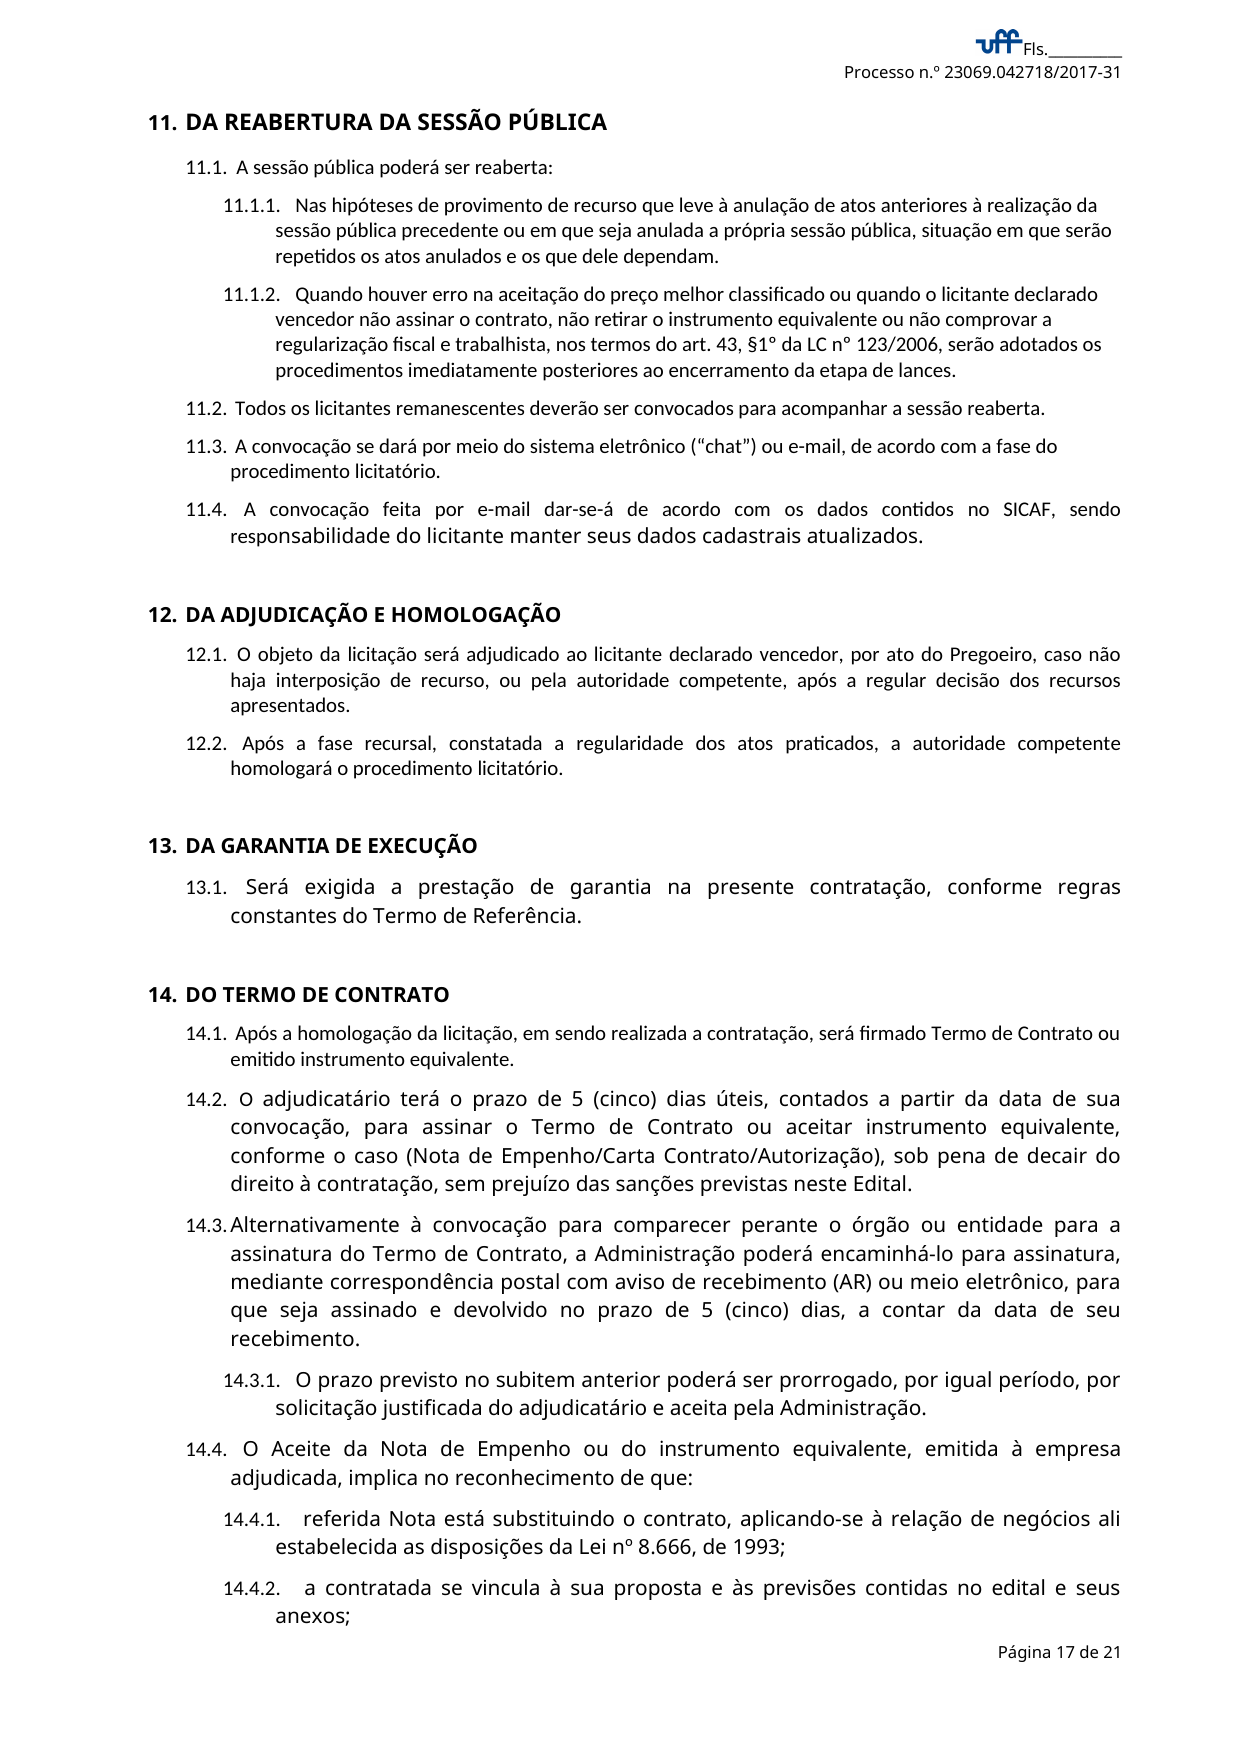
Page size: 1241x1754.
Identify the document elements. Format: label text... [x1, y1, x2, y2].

list DA GARANTIA DE EXECUÇÃO [148, 831, 1122, 860]
list DA ADJUDICAÇÃO E HOMOLOGAÇÃO [148, 601, 1122, 629]
list O Aceite da Nota de Empenho ou do instrumento equivalente, emitida à empresa adjudicada, implica no reconhecimento de que: [185, 1434, 1122, 1491]
list Quando houver erro na aceitação do preço melhor classificado ou quando o licitante declarado vencedor não assinar o contrato, não retirar o instrumento equivalente ou não comprovar a regularização fiscal e trabalhista, nos termos do art. 43, §1º da LC nº 123/2006, serão adotados os procedimentos imediatamente posteriores ao encerramento da etapa de lances. [223, 281, 1122, 382]
list Alternativamente à convocação para comparecer perante o órgão ou entidade para a assinatura do Termo de Contrato, a Administração poderá encaminhá-lo para assinatura, mediante correspondência postal com aviso de recebimento (AR) ou meio eletrônico, para que seja assinado e devolvido no prazo de 5 (cinco) dias, a contar da data de seu recebimento. [185, 1210, 1122, 1352]
list Após a fase recursal, constatada a regularidade dos atos praticados, a autoridade competente homologará o procedimento licitatório. [185, 730, 1122, 781]
list O adjudicatário terá o prazo de 5 (cinco) dias úteis, contados a partir da data de sua convocação, para assinar o Termo de Contrato ou aceitar instrumento equivalente, conforme o caso (Nota de Empenho/Carta Contrato/Autorização), sob pena de decair do direito à contratação, sem prejuízo das sanções previstas neste Edital. [185, 1084, 1122, 1198]
list A sessão pública poderá ser reaberta: [185, 154, 1122, 179]
list O objeto da licitação será adjudicado ao licitante declarado vencedor, por ato do Pregoeiro, caso não haja interposição de recurso, ou pela autoridade competente, após a regular decisão dos recursos apresentados. [185, 641, 1122, 718]
list Todos os licitantes remanescentes deverão ser convocados para acompanhar a sessão reaberta. [185, 395, 1122, 420]
list Após a homologação da licitação, em sendo realizada a contratação, será firmado Termo de Contrato ou emitido instrumento equivalente. [185, 1021, 1122, 1071]
list referida Nota está substituindo o contrato, aplicando-se à relação de negócios ali estabelecida as disposições da Lei nº 8.666, de 1993; [223, 1504, 1122, 1561]
picture [975, 29, 1023, 56]
list a contratada se vincula à sua proposta e às previsões contidas no edital e seus anexos; [223, 1573, 1122, 1630]
list DA REABERTURA DA SESSÃO PÚBLICA [148, 106, 1122, 137]
list A convocação feita por e-mail dar-se-á de acordo com os dados contidos no SICAF, sendo responsabilidade do licitante manter seus dados cadastrais atualizados. [185, 496, 1122, 550]
list DO TERMO DE CONTRATO [148, 980, 1122, 1008]
list Será exigida a prestação de garantia na presente contratação, conforme regras constantes do Termo de Referência. [185, 872, 1122, 929]
list Nas hipóteses de provimento de recurso que leve à anulação de atos anteriores à realização da sessão pública precedente ou em que seja anulada a própria sessão pública, situação em que serão repetidos os atos anulados e os que dele dependam. [223, 192, 1122, 268]
list O prazo previsto no subitem anterior poderá ser prorrogado, por igual período, por solicitação justificada do adjudicatário e aceita pela Administração. [223, 1365, 1122, 1422]
list A convocação se dará por meio do sistema eletrônico (“chat”) ou e-mail, de acordo com a fase do procedimento licitatório. [185, 433, 1122, 484]
